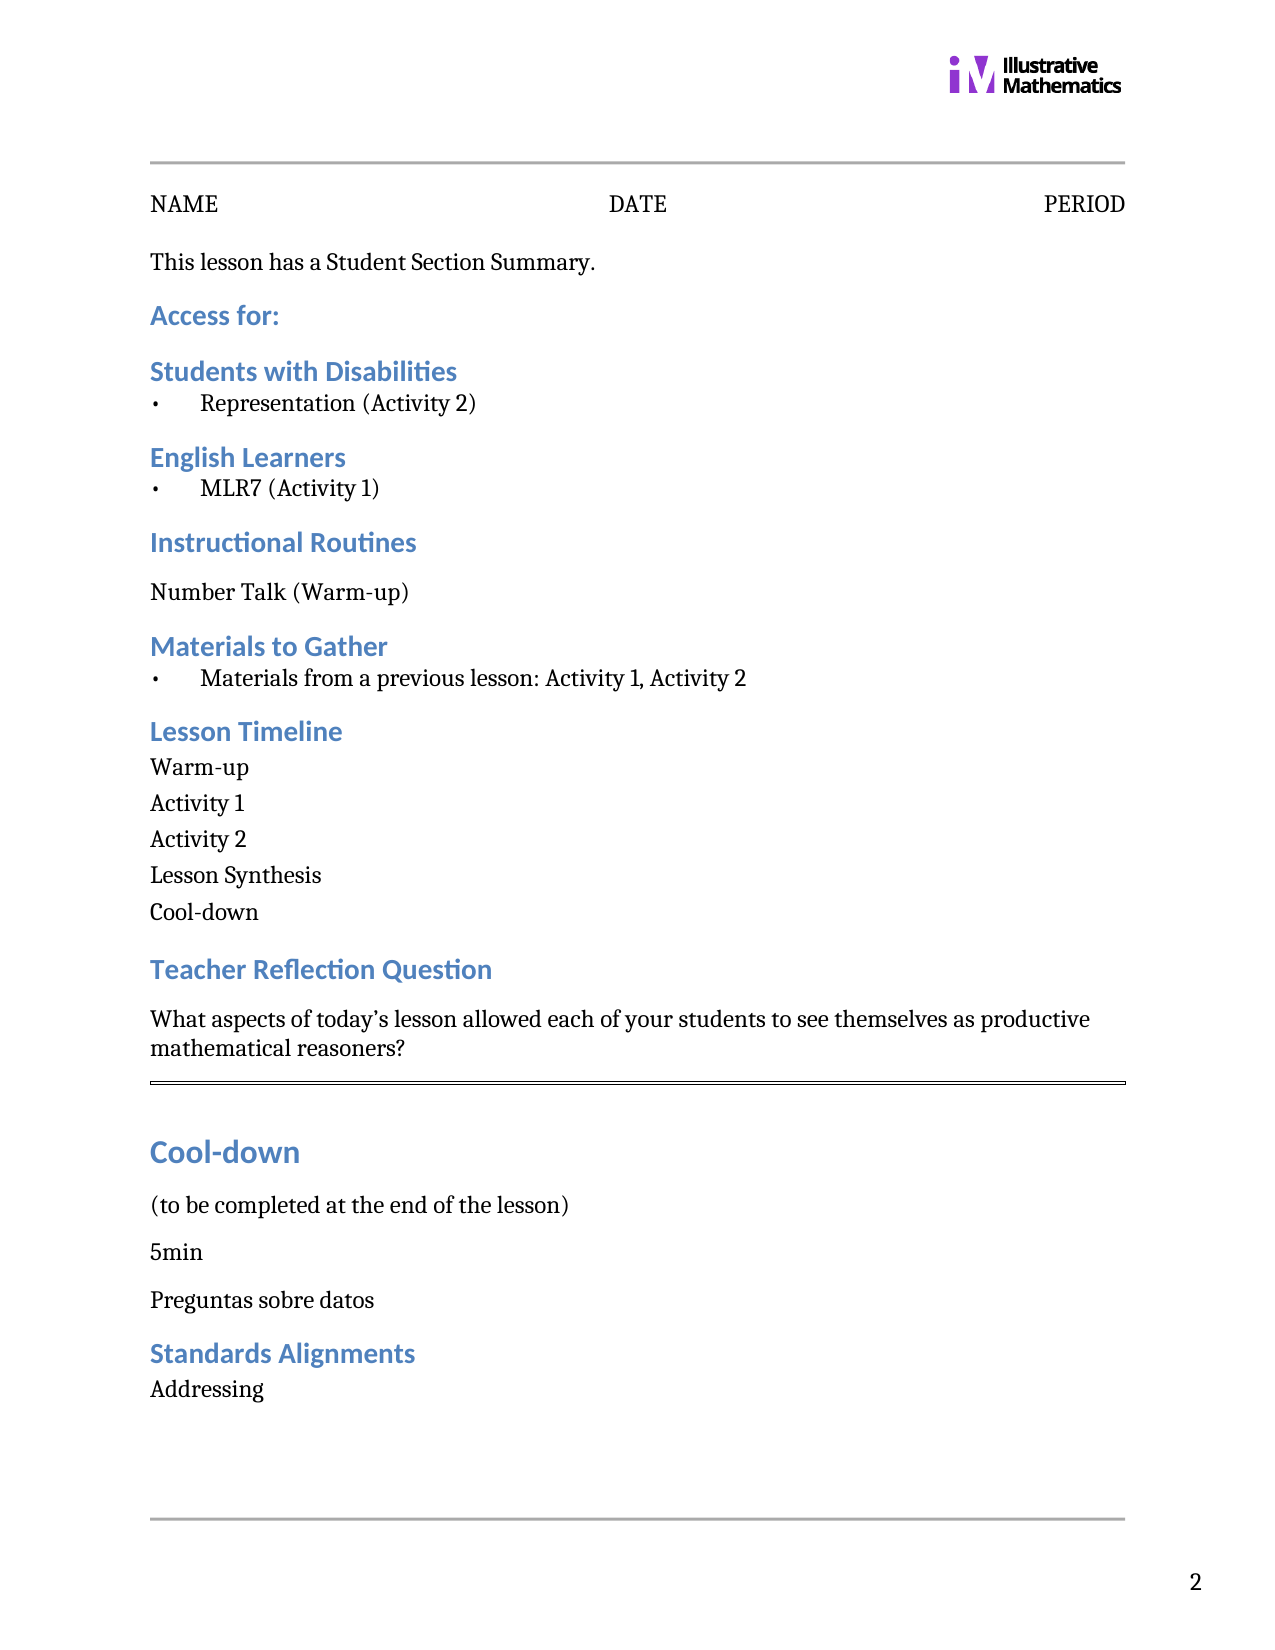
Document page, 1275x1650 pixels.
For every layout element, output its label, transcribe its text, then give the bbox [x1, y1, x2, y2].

text Preguntas sobre datos [150, 1286, 1125, 1314]
list Representation (Activity 2) [150, 389, 1125, 418]
picture [949, 55, 1121, 93]
list MLR7 (Activity 1) [150, 474, 1125, 503]
text This lesson has a Student Section Summary. [150, 247, 1125, 276]
table_header Warm-up [139, 749, 1275, 785]
table_cell Lesson Synthesis [139, 858, 1275, 894]
text What aspects of today’s lesson allowed each of your students to see themselves as productive mathematical reasoners? [150, 1005, 1125, 1063]
text Number Talk (Warm-up) [150, 578, 1125, 607]
text (to be completed at the end of the lesson) [150, 1191, 1125, 1219]
text 5min [150, 1238, 1125, 1267]
table_header Addressing [139, 1371, 1275, 1407]
subtitle Teacher Reflection Question [150, 951, 1125, 986]
table_cell Activity 1 [139, 785, 1275, 821]
subtitle Lesson Timeline [150, 713, 1125, 749]
subtitle Students with Disabilities [150, 353, 1125, 389]
subtitle Materials to Gather [150, 628, 1125, 663]
subtitle Cool-down [150, 1131, 1125, 1172]
subtitle English Learners [150, 439, 1125, 474]
subtitle Instructional Routines [150, 524, 1125, 559]
list Materials from a previous lesson: Activity 1, Activity 2 [150, 663, 1125, 692]
table_cell Activity 2 [139, 821, 1275, 857]
subtitle Standards Alignments [150, 1335, 1125, 1371]
table_cell Cool-down [139, 894, 1275, 930]
subtitle Access for: [150, 297, 1125, 333]
